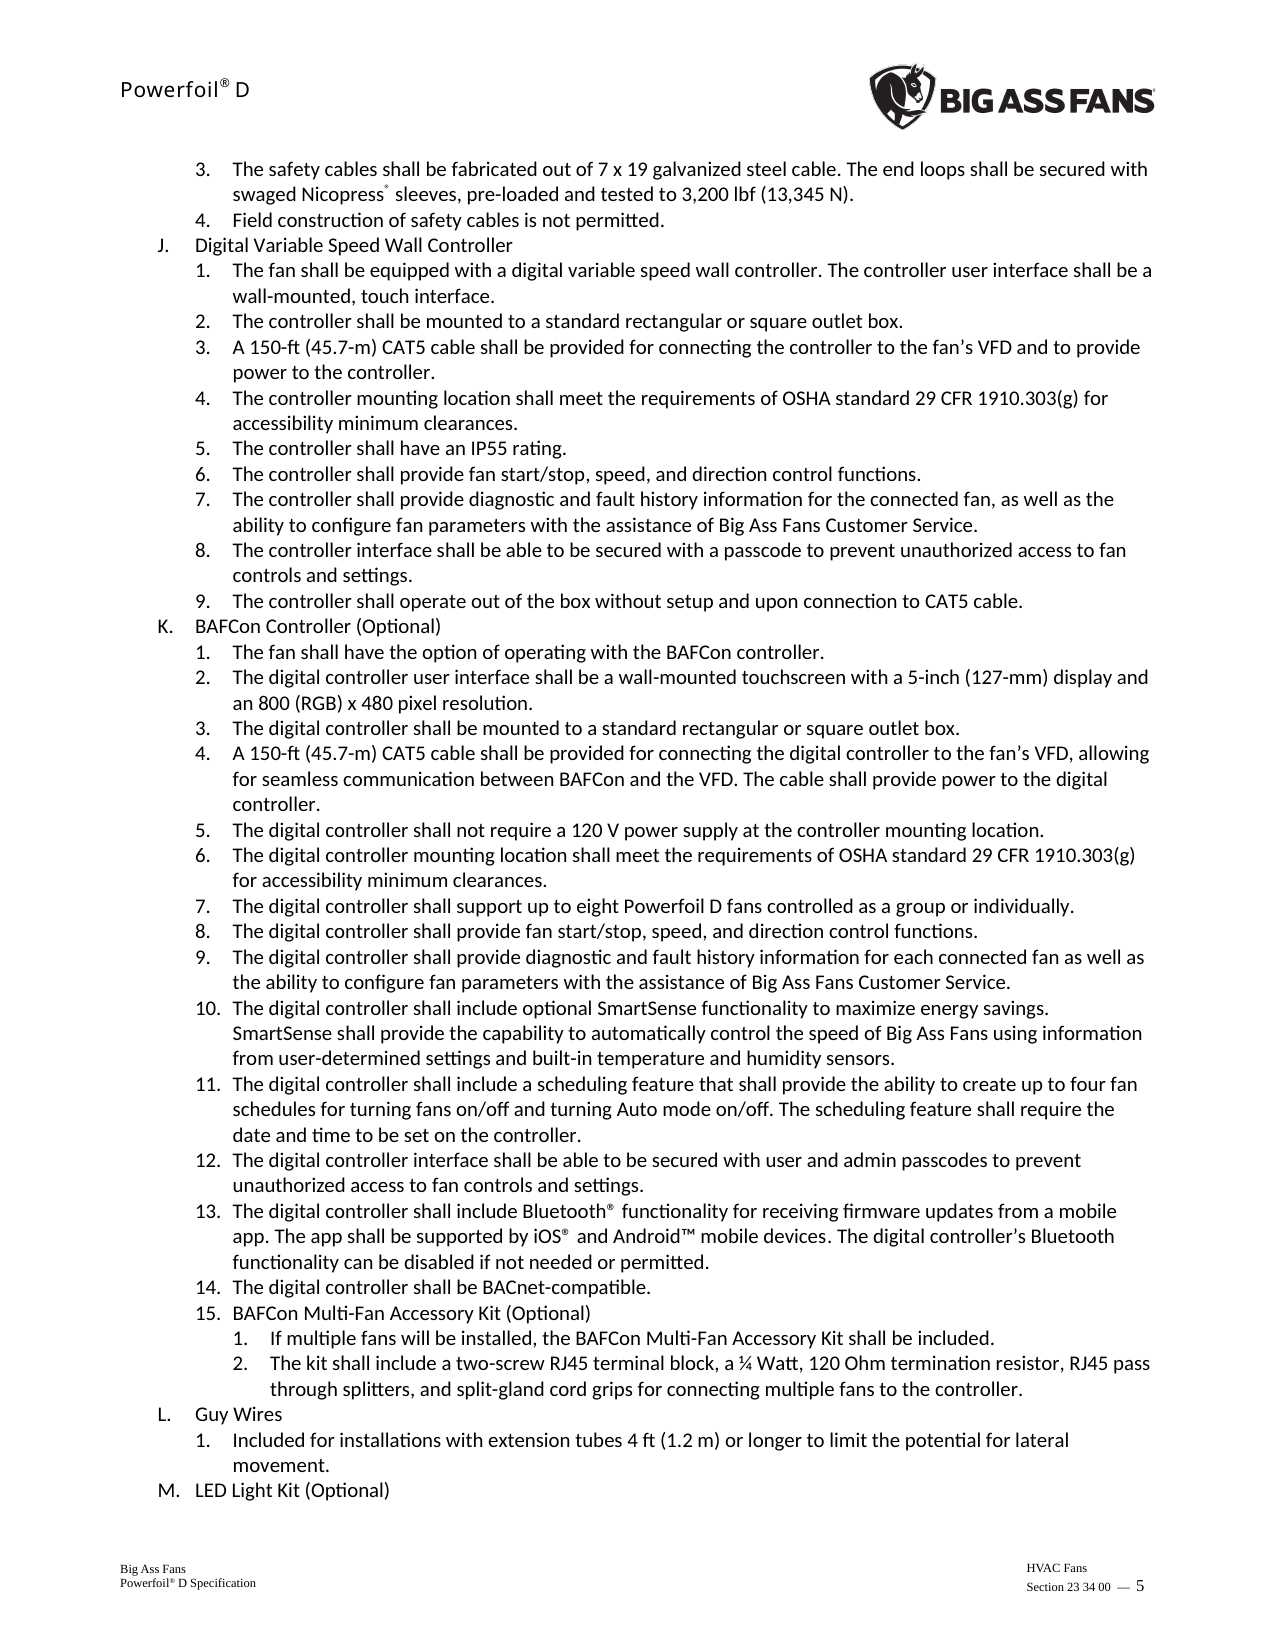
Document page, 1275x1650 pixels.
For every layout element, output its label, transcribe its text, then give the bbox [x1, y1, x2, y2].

list The controller shall provide fan start/stop, speed, and direction control functions. [195, 461, 1155, 486]
list The controller shall operate out of the box without setup and upon connection to CAT5 cable. [195, 588, 1155, 613]
list The controller interface shall be able to be secured with a passcode to prevent unauthorized access to fan controls and settings. [195, 537, 1155, 588]
picture [866, 60, 1155, 133]
list The digital controller interface shall be able to be secured with user and admin passcodes to prevent unauthorized access to fan controls and settings. [195, 1147, 1155, 1198]
list Digital Variable Speed Wall Controller [157, 232, 1155, 258]
list A 150-ft (45.7-m) CAT5 cable shall be provided for connecting the digital controller to the fan’s VFD, allowing for seamless communication between BAFCon and the VFD. The cable shall provide power to the digital controller. [195, 741, 1155, 817]
list The digital controller shall include a scheduling feature that shall provide the ability to create up to four fan schedules for turning fans on/off and turning Auto mode on/off. The scheduling feature shall require the date and time to be set on the controller. [195, 1071, 1155, 1147]
list The digital controller shall be BACnet-compatible. [195, 1274, 1155, 1300]
list The controller shall be mounted to a standard rectangular or square outlet box. [195, 308, 1155, 334]
list The digital controller shall not require a 120 V power supply at the controller mounting location. [195, 817, 1155, 842]
list BAFCon Controller (Optional) [157, 613, 1155, 639]
list Guy Wires [157, 1401, 1155, 1427]
list If multiple fans will be installed, the BAFCon Multi-Fan Accessory Kit shall be included. [232, 1325, 1155, 1351]
list LED Light Kit (Optional) [157, 1478, 1155, 1503]
list Included for installations with extension tubes 4 ft (1.2 m) or longer to limit the potential for lateral movement. [195, 1427, 1155, 1478]
list The controller shall have an IP55 rating. [195, 436, 1155, 461]
list A 150-ft (45.7-m) CAT5 cable shall be provided for connecting the controller to the fan’s VFD and to provide power to the controller. [195, 334, 1155, 385]
list BAFCon Multi-Fan Accessory Kit (Optional) [195, 1300, 1155, 1325]
list The digital controller shall support up to eight Powerfoil D fans controlled as a group or individually. [195, 893, 1155, 918]
list The controller mounting location shall meet the requirements of OSHA standard 29 CFR 1910.303(g) for accessibility minimum clearances. [195, 385, 1155, 436]
list The digital controller mounting location shall meet the requirements of OSHA standard 29 CFR 1910.303(g) for accessibility minimum clearances. [195, 842, 1155, 893]
list The digital controller shall be mounted to a standard rectangular or square outlet box. [195, 715, 1155, 741]
list The safety cables shall be fabricated out of 7 x 19 galvanized steel cable. The end loops shall be secured with swaged Nicopress® sleeves, pre-loaded and tested to 3,200 lbf (13,345 N). [195, 156, 1155, 207]
list The digital controller shall provide diagnostic and fault history information for each connected fan as well as the ability to configure fan parameters with the assistance of Big Ass Fans Customer Service. [195, 944, 1155, 995]
list The digital controller shall include Bluetooth® functionality for receiving firmware updates from a mobile app. The app shall be supported by iOS® and Android™ mobile devices. The digital controller’s Bluetooth functionality can be disabled if not needed or permitted. [195, 1198, 1155, 1274]
list The controller shall provide diagnostic and fault history information for the connected fan, as well as the ability to configure fan parameters with the assistance of Big Ass Fans Customer Service. [195, 486, 1155, 537]
list Field construction of safety cables is not permitted. [195, 207, 1155, 232]
list The digital controller shall provide fan start/stop, speed, and direction control functions. [195, 918, 1155, 944]
list The digital controller user interface shall be a wall-mounted touchscreen with a 5-inch (127-mm) display and an 800 (RGB) x 480 pixel resolution. [195, 664, 1155, 715]
list The fan shall be equipped with a digital variable speed wall controller. The controller user interface shall be a wall-mounted, touch interface. [195, 258, 1155, 308]
list The kit shall include a two-screw RJ45 terminal block, a ¼ Watt, 120 Ohm termination resistor, RJ45 pass through splitters, and split-gland cord grips for connecting multiple fans to the controller. [232, 1351, 1155, 1401]
list The digital controller shall include optional SmartSense functionality to maximize energy savings. SmartSense shall provide the capability to automatically control the speed of Big Ass Fans using information from user-determined settings and built-in temperature and humidity sensors. [195, 995, 1155, 1071]
list The fan shall have the option of operating with the BAFCon controller. [195, 639, 1155, 664]
